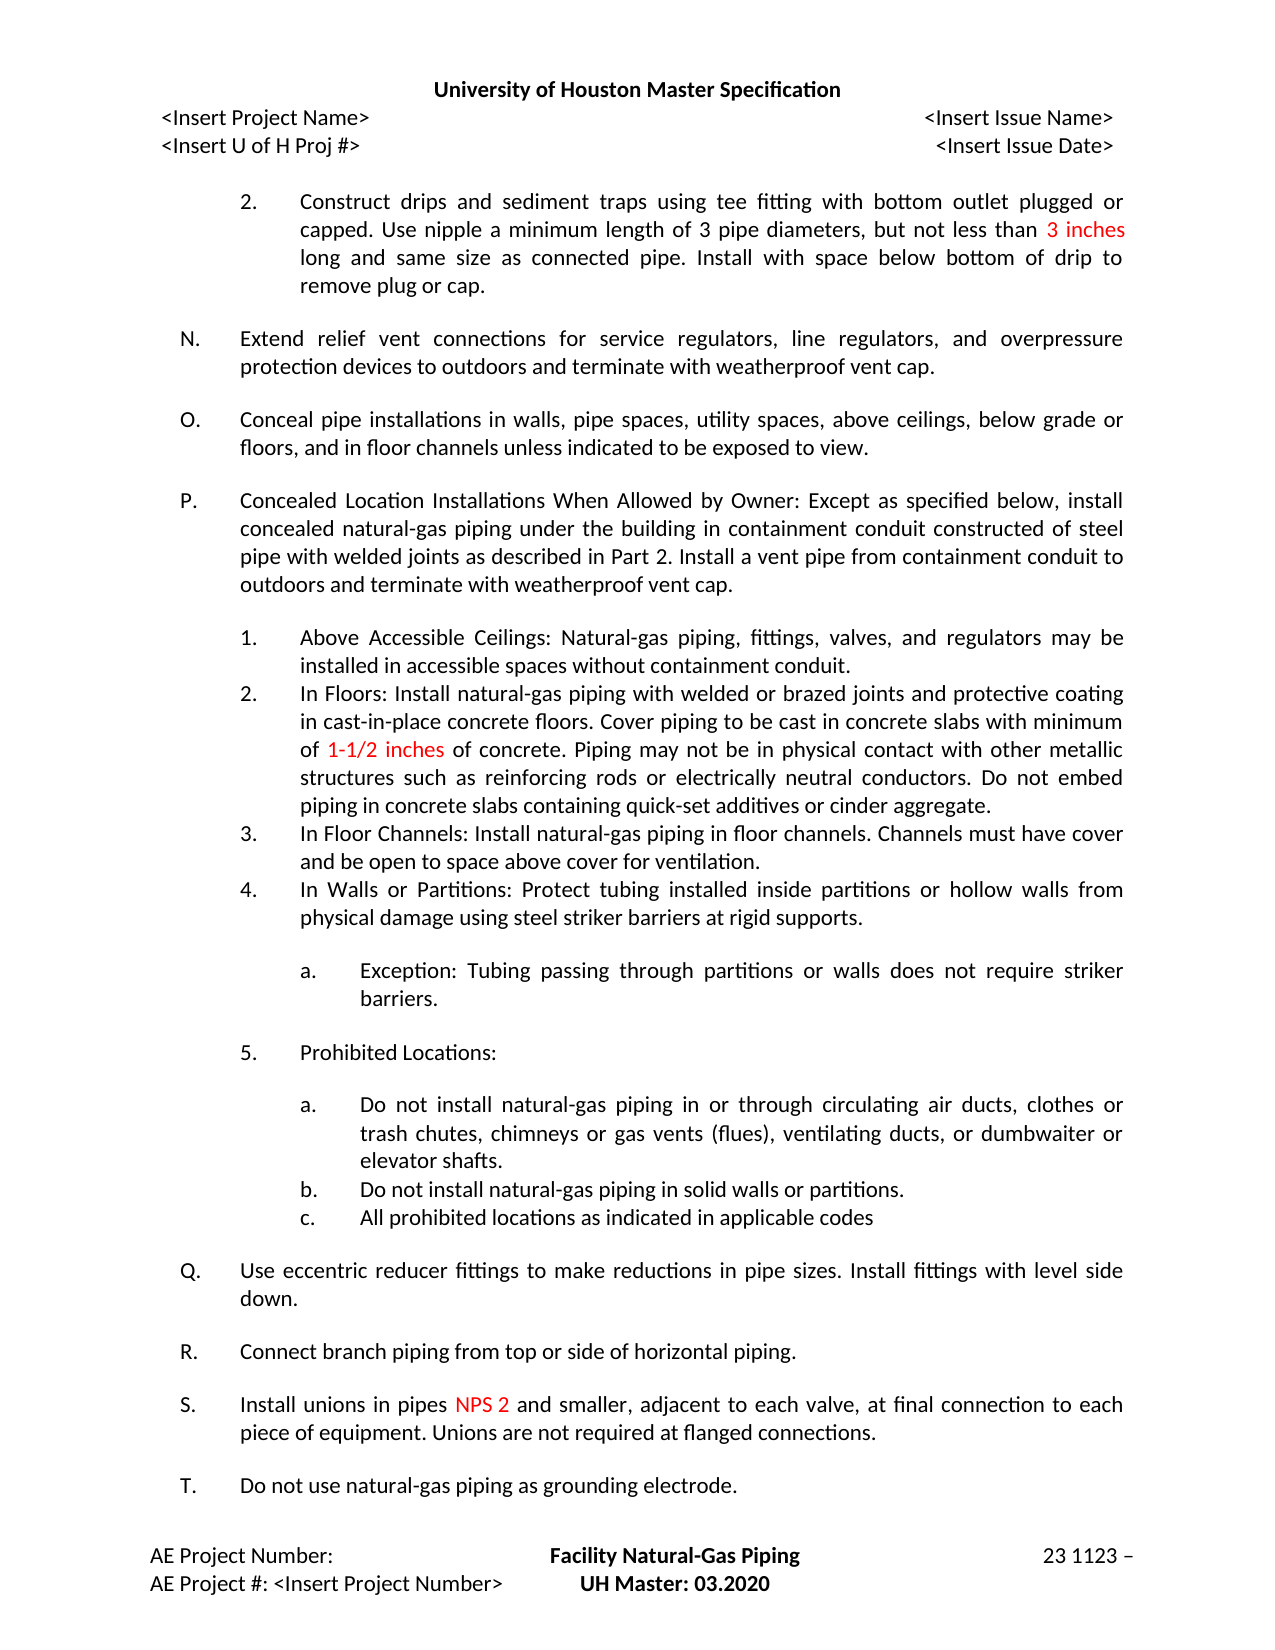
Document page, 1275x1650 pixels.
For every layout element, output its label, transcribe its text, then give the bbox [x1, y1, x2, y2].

list All prohibited locations as indicated in applicable codes [300, 1203, 1125, 1231]
list Above Accessible Ceilings: Natural-gas piping, fittings, valves, and regulators may be installed in accessible spaces without containment conduit. [240, 623, 1125, 679]
list Use eccentric reducer fittings to make reductions in pipe sizes. Install fittings with level side down. [180, 1256, 1125, 1312]
list Do not use natural-gas piping as grounding electrode. [180, 1471, 1125, 1499]
list Prohibited Locations: [240, 1038, 1125, 1066]
list Do not install natural-gas piping in or through circulating air ducts, clothes or trash chutes, chimneys or gas vents (flues), ventilating ducts, or dumbwaiter or elevator shafts. [300, 1091, 1125, 1175]
list Construct drips and sediment traps using tee fitting with bottom outlet plugged or capped. Use nipple a minimum length of 3 pipe diameters, but not less than 3 inches long and same size as connected pipe. Install with space below bottom of drip to remove plug or cap. [240, 187, 1125, 299]
list In Floors: Install natural-gas piping with welded or brazed joints and protective coating in cast-in-place concrete floors. Cover piping to be cast in concrete slabs with minimum of 1-1/2 inches of concrete. Piping may not be in physical contact with other metallic structures such as reinforcing rods or electrically neutral conductors. Do not embed piping in concrete slabs containing quick-set additives or cinder aggregate. [240, 679, 1125, 819]
list Install unions in pipes NPS 2 and smaller, adjacent to each valve, at final connection to each piece of equipment. Unions are not required at flanged connections. [180, 1390, 1125, 1446]
list In Floor Channels: Install natural-gas piping in floor channels. Channels must have cover and be open to space above cover for ventilation. [240, 819, 1125, 876]
list Exception: Tubing passing through partitions or walls does not require striker barriers. [300, 957, 1125, 1013]
list Conceal pipe installations in walls, pipe spaces, utility spaces, above ceilings, below grade or floors, and in floor channels unless indicated to be exposed to view. [180, 405, 1125, 461]
list Concealed Location Installations When Allowed by Owner: Except as specified below, install concealed natural-gas piping under the building in containment conduit constructed of steel pipe with welded joints as described in Part 2. Install a vent pipe from containment conduit to outdoors and terminate with weatherproof vent cap. [180, 486, 1125, 598]
list Extend relief vent connections for service regulators, line regulators, and overpressure protection devices to outdoors and terminate with weatherproof vent cap. [180, 324, 1125, 380]
list Connect branch piping from top or side of horizontal piping. [180, 1337, 1125, 1365]
list Do not install natural-gas piping in solid walls or partitions. [300, 1175, 1125, 1203]
list In Walls or Partitions: Protect tubing installed inside partitions or hollow walls from physical damage using steel striker barriers at rigid supports. [240, 876, 1125, 932]
